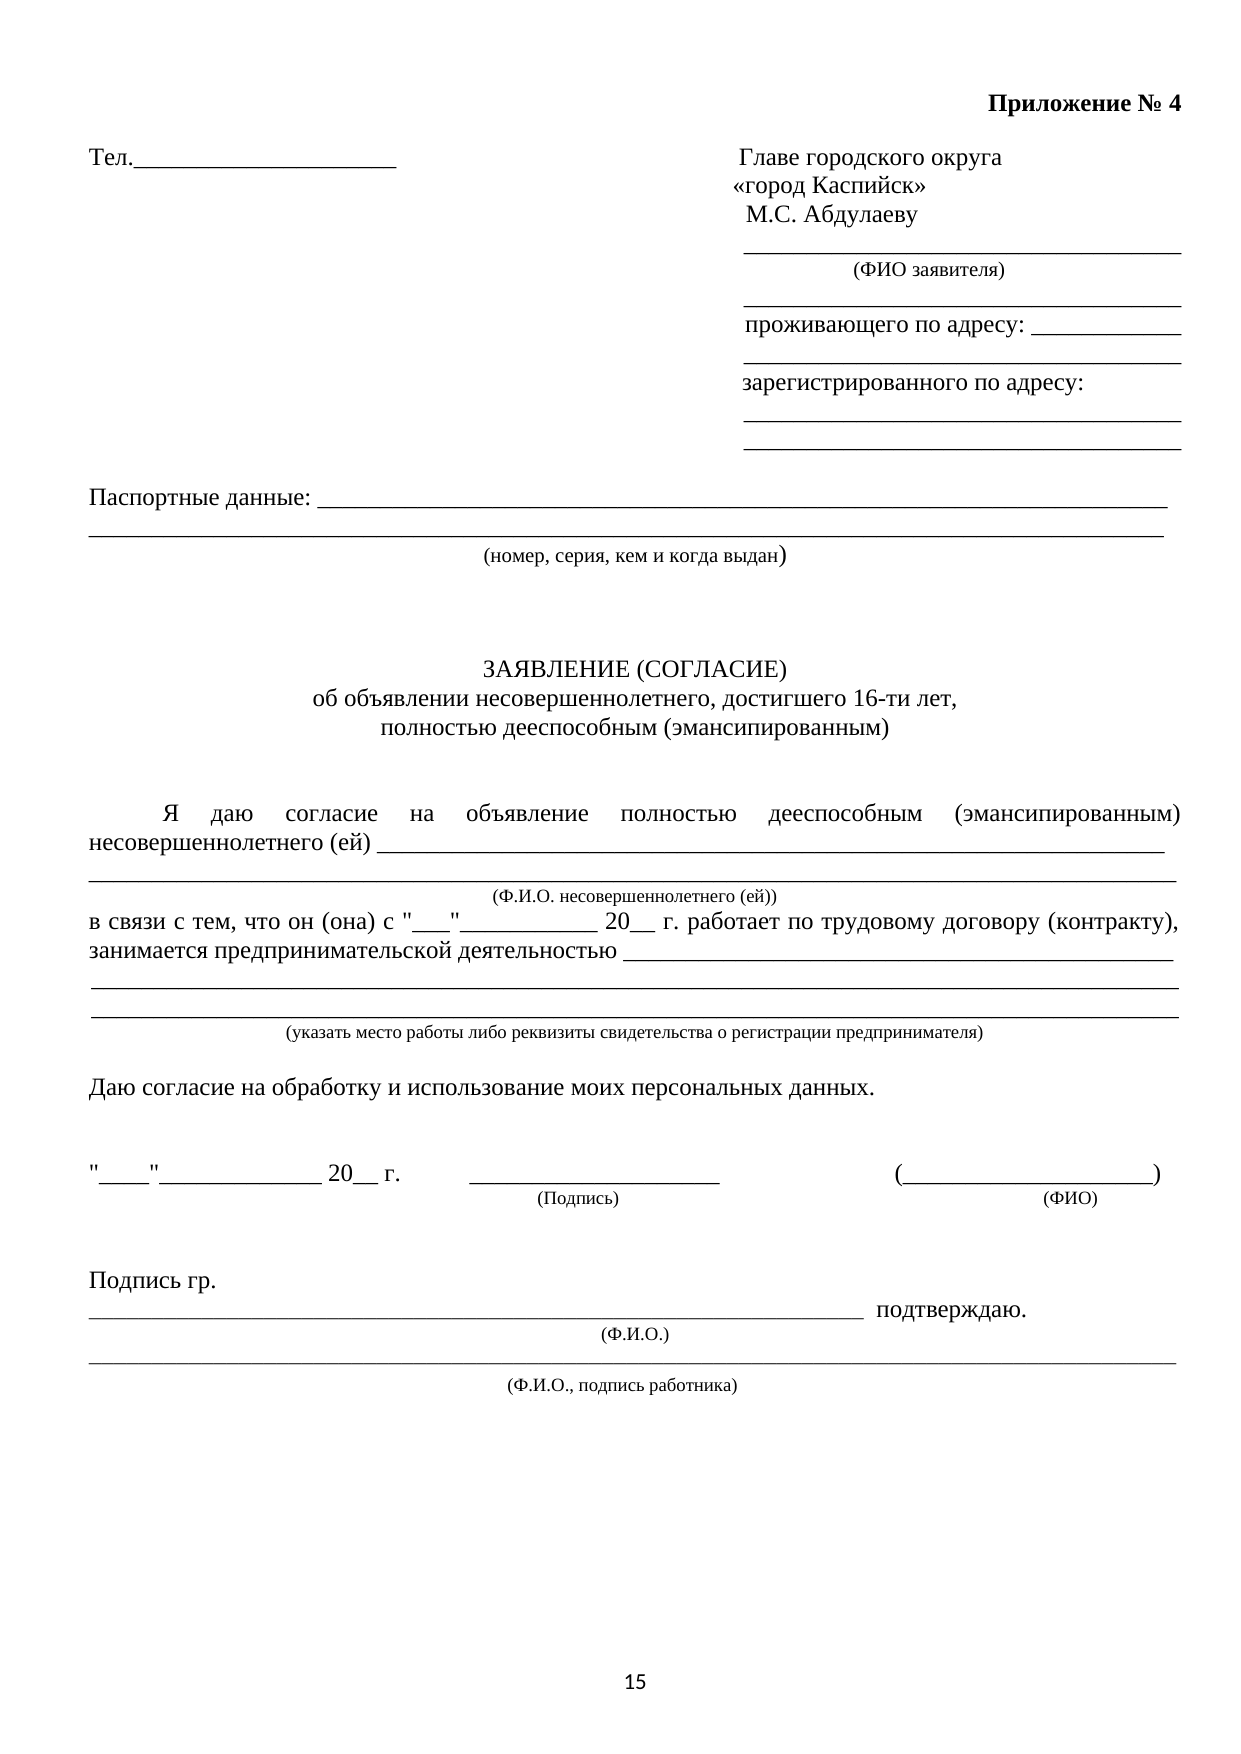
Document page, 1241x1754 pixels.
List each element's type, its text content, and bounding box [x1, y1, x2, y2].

text Тел._____________________ Главе городского округа [89, 142, 1181, 170]
text Подпись гр. [89, 1265, 1181, 1294]
text (Ф.И.О. несовершеннолетнего (ей)) [89, 884, 1181, 906]
text ___________________________________ [89, 424, 1181, 453]
text Паспортные данные: ____________________________________________________________________ [89, 482, 1181, 511]
text ______________________________________________________________________________________ [89, 511, 1181, 539]
text полностью дееспособным (эмансипированным) [89, 712, 1181, 741]
text ___________________________________ [89, 396, 1181, 424]
text (Подпись) (ФИО) [89, 1187, 1181, 1208]
text Я даю согласие на объявление полностью дееспособным (эмансипированным) несовершеннолетнего (ей) _______________________________________________________________ [89, 798, 1181, 856]
text зарегистрированного по адресу: [89, 367, 1181, 396]
text _______________________________________________________________________________________ _______________________________________________________________________________________ (указать место работы либо реквизиты свидетельства о регистрации предпринимателя) [89, 963, 1181, 1043]
text ___________________________________ [89, 338, 1181, 367]
text (Ф.И.О.) [89, 1323, 1181, 1345]
text ЗАЯВЛЕНИЕ (СОГЛАСИЕ) [89, 654, 1181, 683]
text Даю согласие на обработку и использование моих персональных данных. [89, 1072, 1181, 1100]
text (номер, серия, кем и когда выдан) [89, 539, 1181, 568]
text ___________________________________ [89, 281, 1181, 309]
text «город Каспийск» [89, 170, 1181, 199]
text Приложение № 4 [89, 88, 1181, 117]
text "____"_____________ 20__ г. ____________________ (____________________) [89, 1158, 1181, 1187]
text об объявлении несовершеннолетнего, достигшего 16-ти лет, [89, 683, 1181, 712]
text (ФИО заявителя) [89, 257, 1181, 281]
text М.С. Абдулаеву [89, 199, 1181, 228]
text ______________________________________________________________ подтверждаю. [89, 1294, 1181, 1323]
text _______________________________________________________________________________________ [89, 856, 1181, 884]
text ___________________________________ [89, 228, 1181, 257]
text _______________________________________________________________________________________ [89, 1345, 1181, 1368]
text в связи с тем, что он (она) с "___"___________ 20__ г. работает по трудовому договору (контракту), занимается предпринимательской деятельностью ____________________________________________ [89, 906, 1181, 963]
text (Ф.И.О., подпись работника) [89, 1368, 1181, 1397]
text проживающего по адресу: ____________ [89, 309, 1181, 338]
